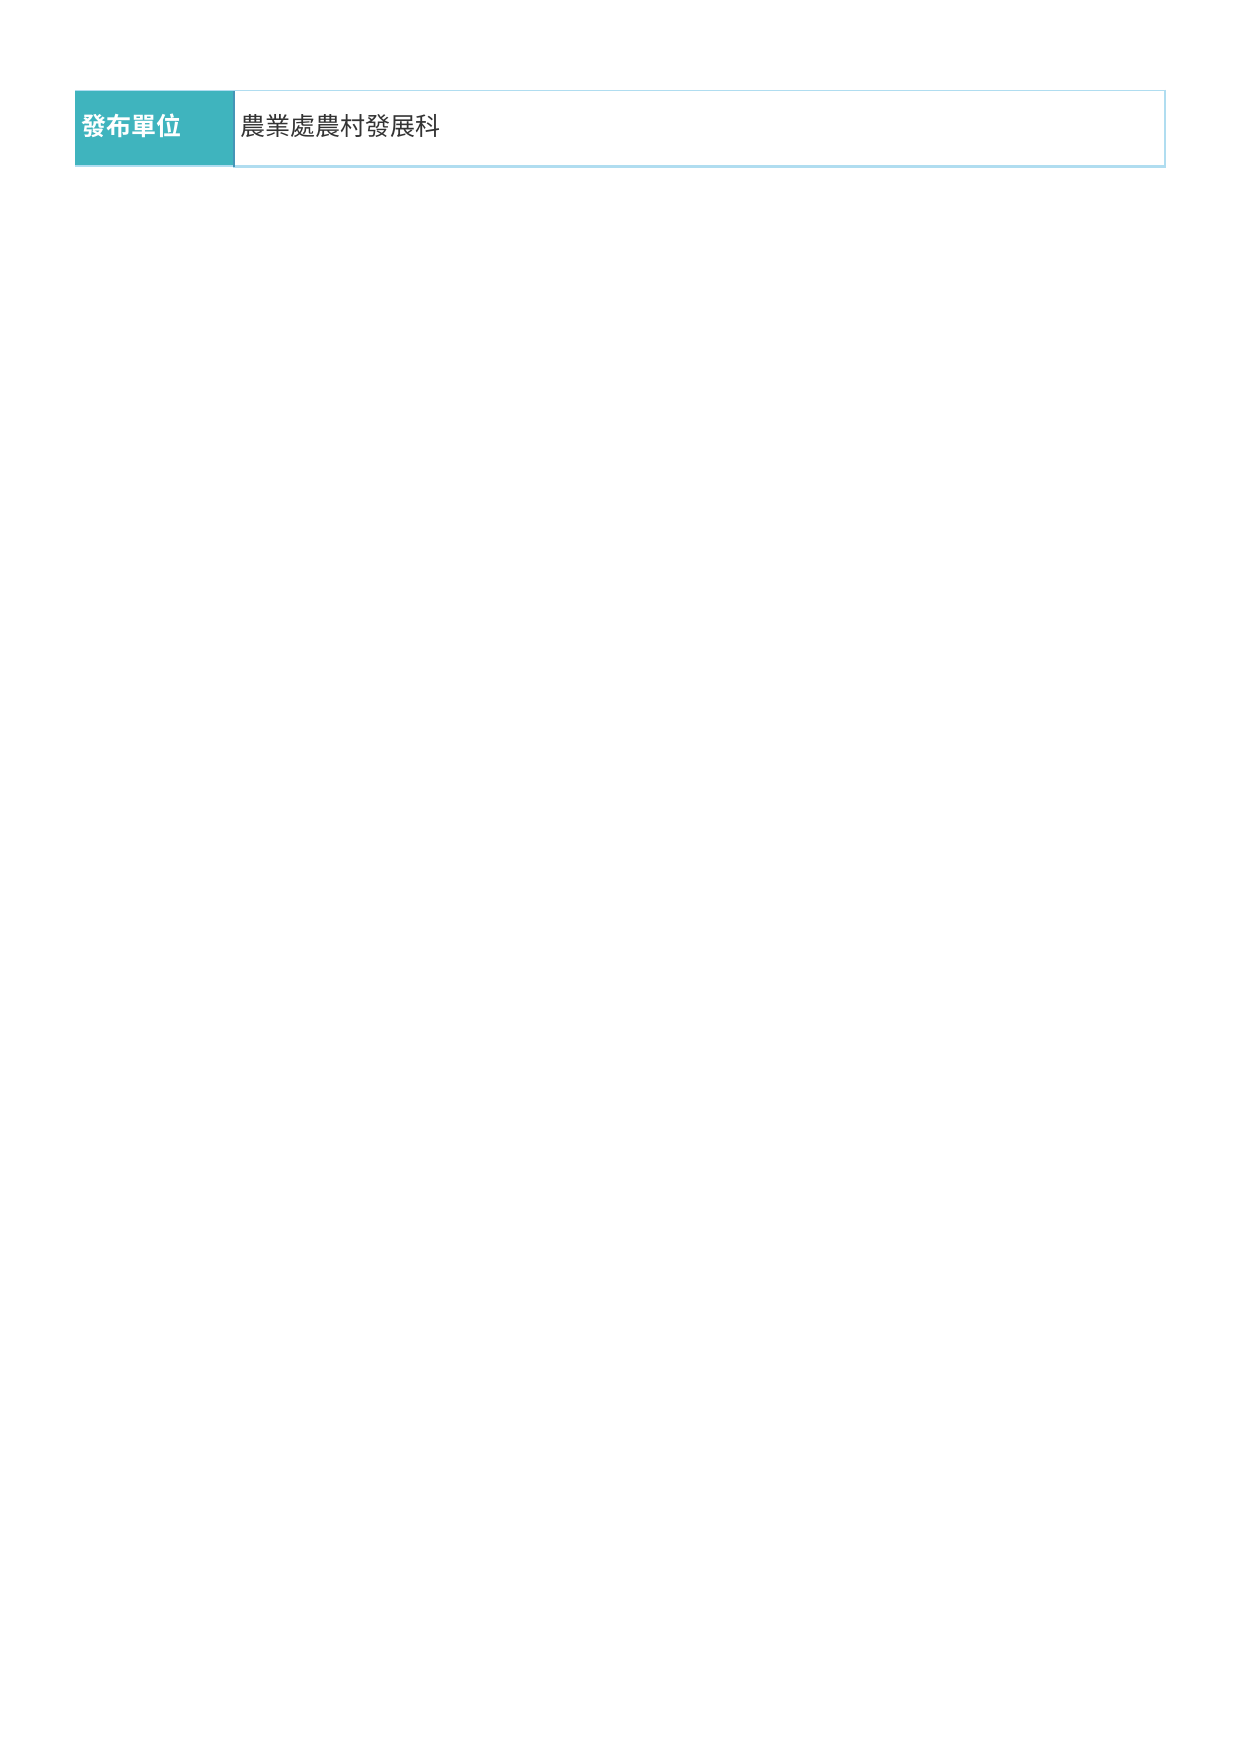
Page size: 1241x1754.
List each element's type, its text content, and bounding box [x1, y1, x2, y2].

table_cell 發布單位 [75, 91, 233, 165]
table_cell 農業處農村發展科 [235, 91, 1164, 165]
